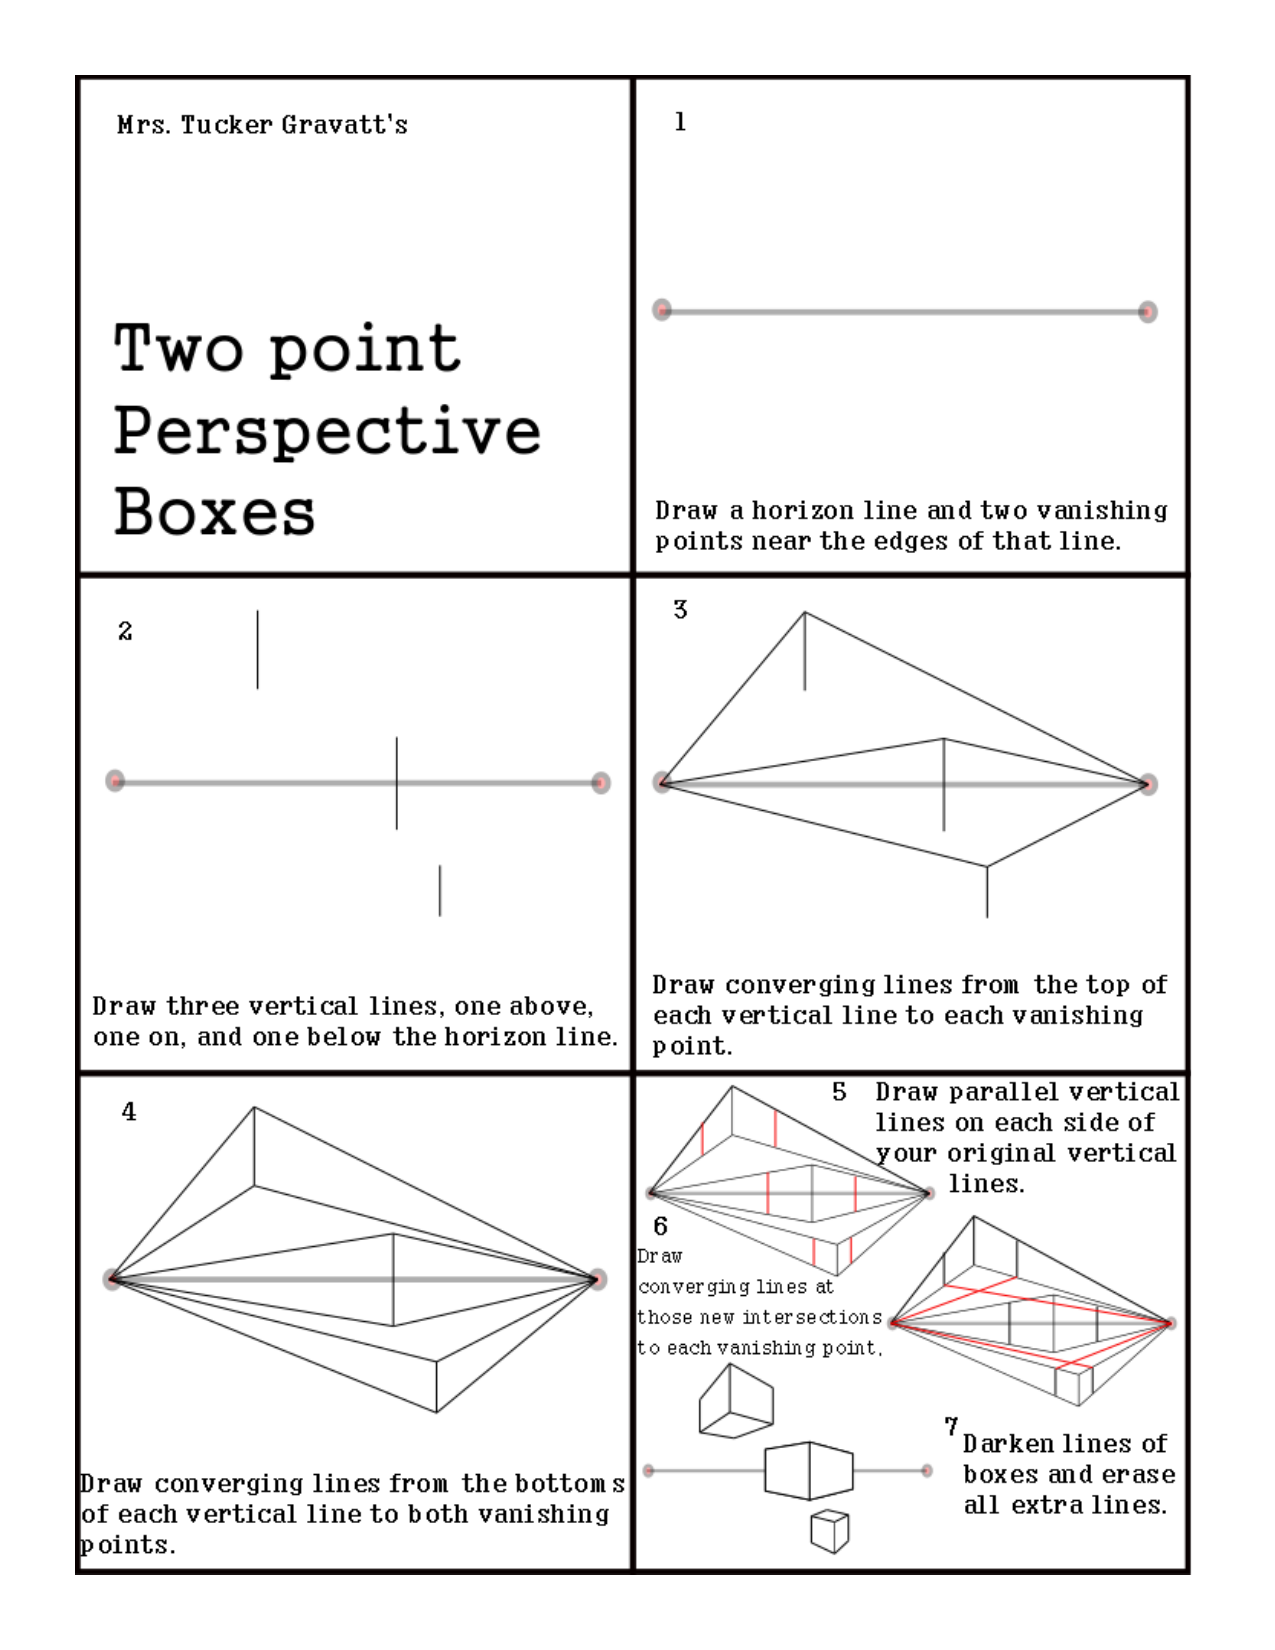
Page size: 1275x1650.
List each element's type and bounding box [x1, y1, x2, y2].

picture [75, 75, 1192, 1575]
